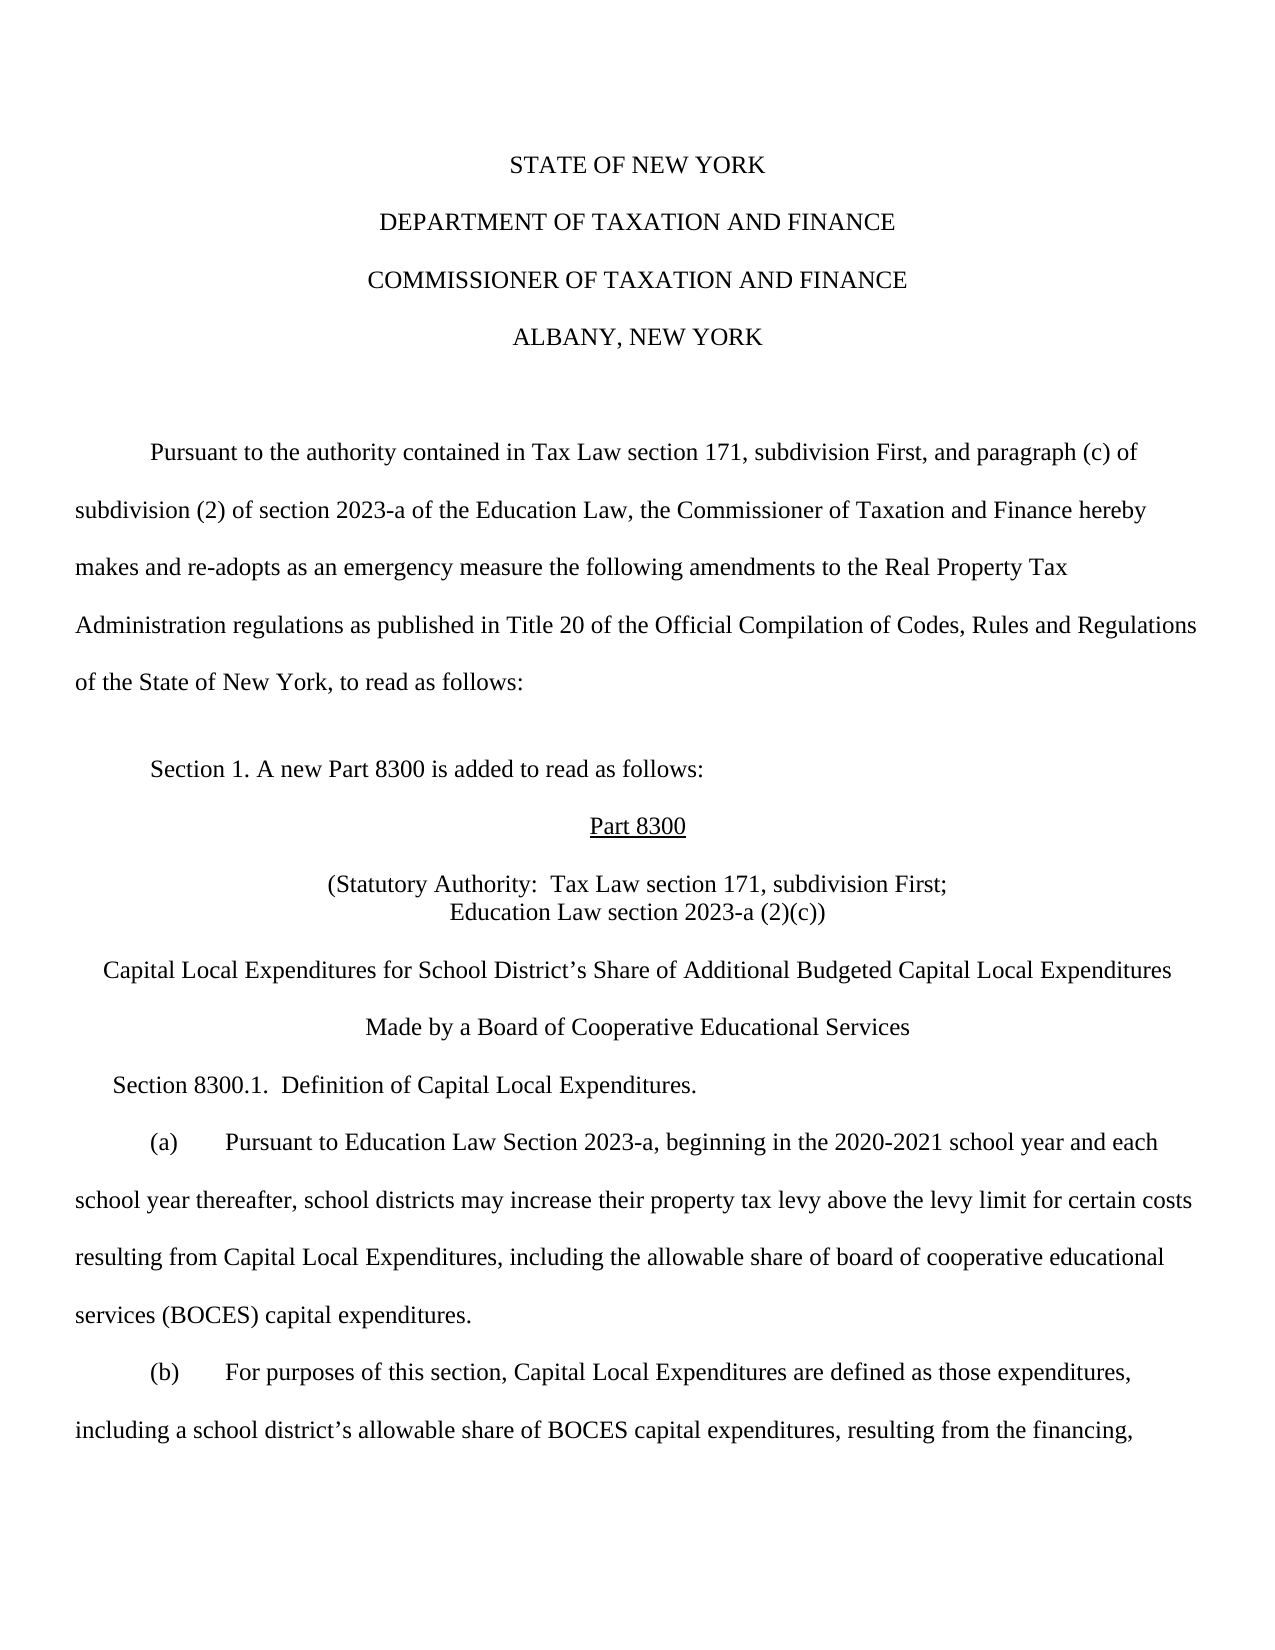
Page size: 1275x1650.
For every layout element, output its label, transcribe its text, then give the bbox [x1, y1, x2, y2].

text COMMISSIONER OF TAXATION AND FINANCE [75, 265, 1200, 294]
text Capital Local Expenditures for School District’s Share of Additional Budgeted Capital Local Expenditures Made by a Board of Cooperative Educational Services [75, 955, 1200, 1041]
text Section 8300.1. Definition of Capital Local Expenditures. [75, 1070, 1200, 1099]
text DEPARTMENT OF TAXATION AND FINANCE [75, 207, 1200, 236]
text (Statutory Authority: Tax Law section 171, subdivision First; [75, 869, 1200, 897]
text ALBANY, NEW YORK [75, 322, 1200, 351]
text Section 1. A new Part 8300 is added to read as follows: [75, 754, 1200, 782]
text Pursuant to the authority contained in Tax Law section 171, subdivision First, and paragraph (c) of subdivision (2) of section 2023-a of the Education Law, the Commissioner of Taxation and Finance hereby makes and re-adopts as an emergency measure the following amendments to the Real Property Tax Administration regulations as published in Title 20 of the Official Compilation of Codes, Rules and Regulations of the State of New York, to read as follows: [75, 437, 1200, 696]
text STATE OF NEW YORK [75, 150, 1200, 179]
text Part 8300 [75, 811, 1200, 840]
list Pursuant to Education Law Section 2023-a, beginning in the 2020-2021 school year and each school year thereafter, school districts may increase their property tax levy above the levy limit for certain costs resulting from Capital Local Expenditures, including the allowable share of board of cooperative educational services (BOCES) capital expenditures. [75, 1127, 1200, 1329]
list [75, 1357, 1200, 1444]
text Education Law section 2023-a (2)(c)) [75, 897, 1200, 926]
